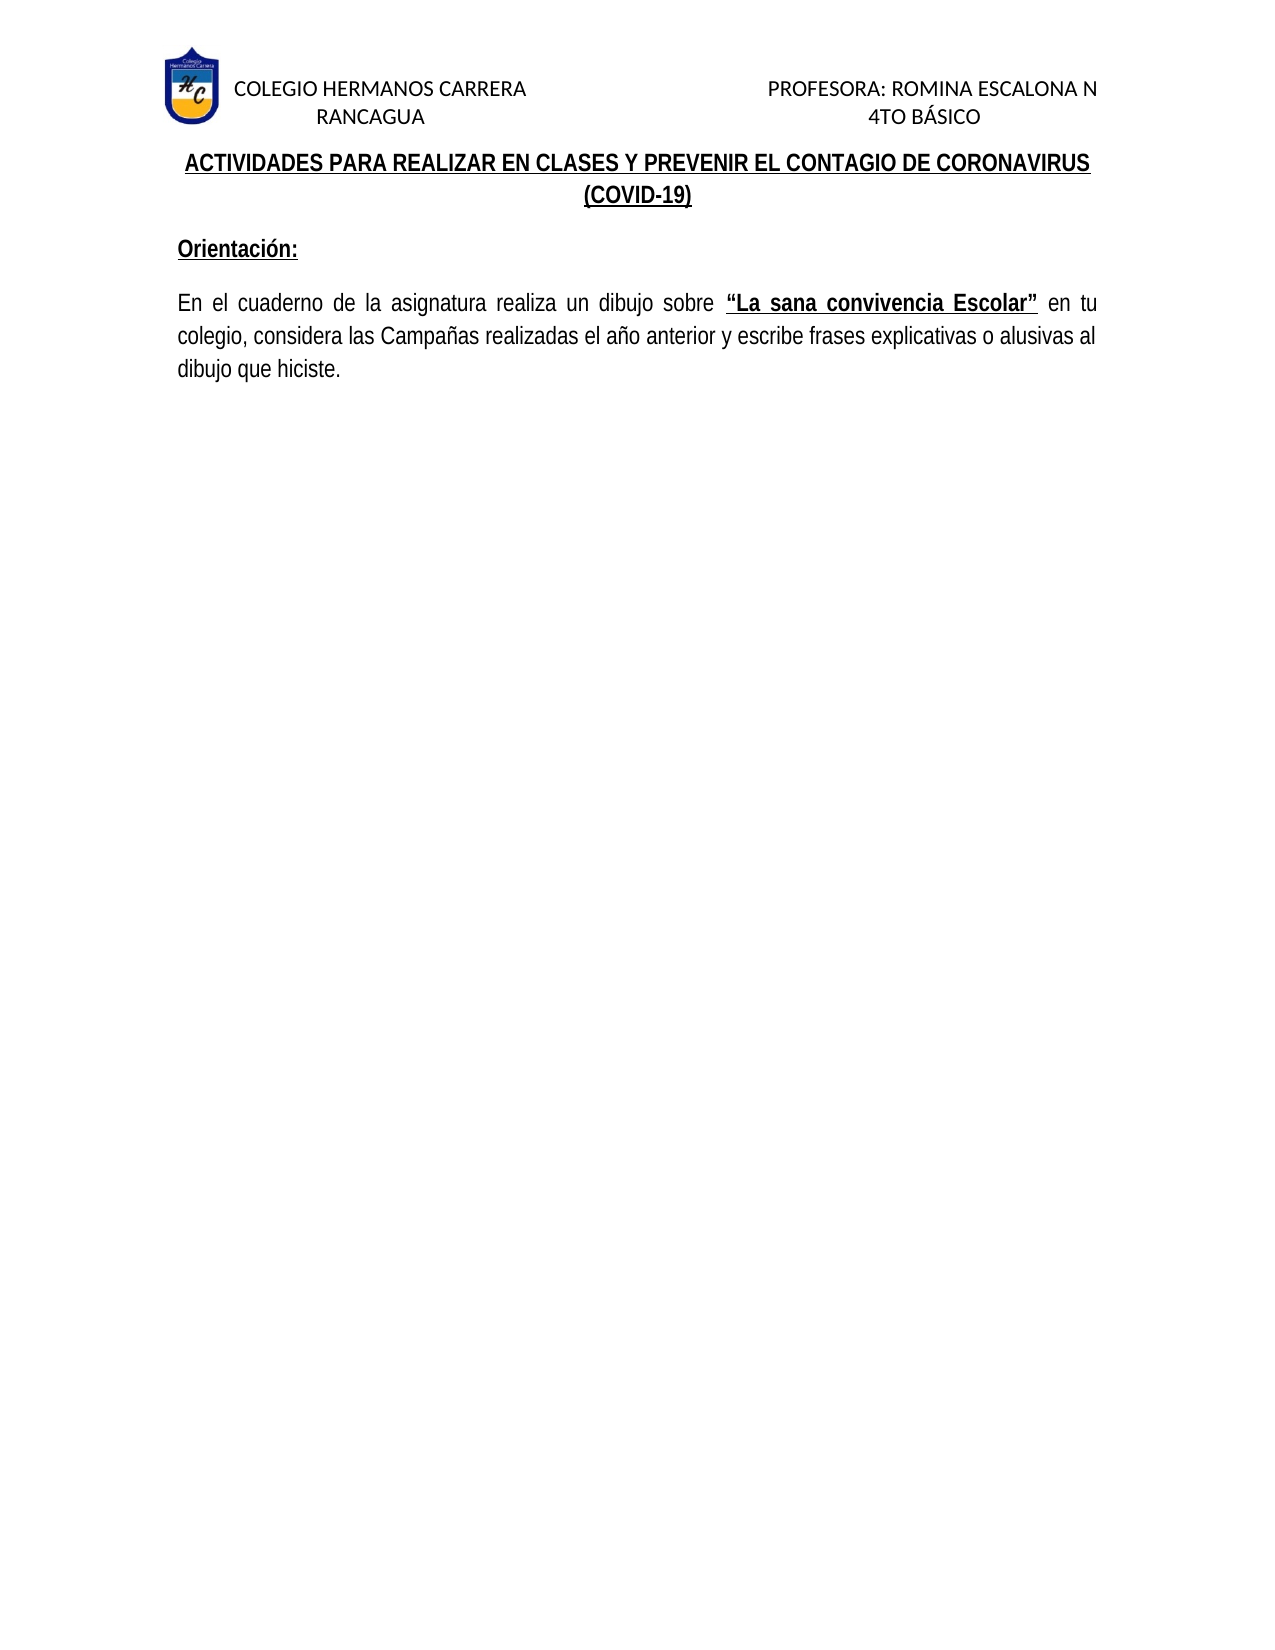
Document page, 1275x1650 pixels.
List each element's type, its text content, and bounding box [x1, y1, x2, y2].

picture [162, 45, 221, 125]
text En el cuaderno de la asignatura realiza un dibujo sobre “La sana convivencia Escolar” en tu colegio, considera las Campañas realizadas el año anterior y escribe frases explicativas o alusivas al dibujo que hiciste. [177, 288, 1098, 382]
text Orientación: [177, 234, 1098, 263]
text ACTIVIDADES PARA REALIZAR EN CLASES Y PREVENIR EL CONTAGIO DE CORONAVIRUS (COVID-19) [177, 148, 1098, 209]
